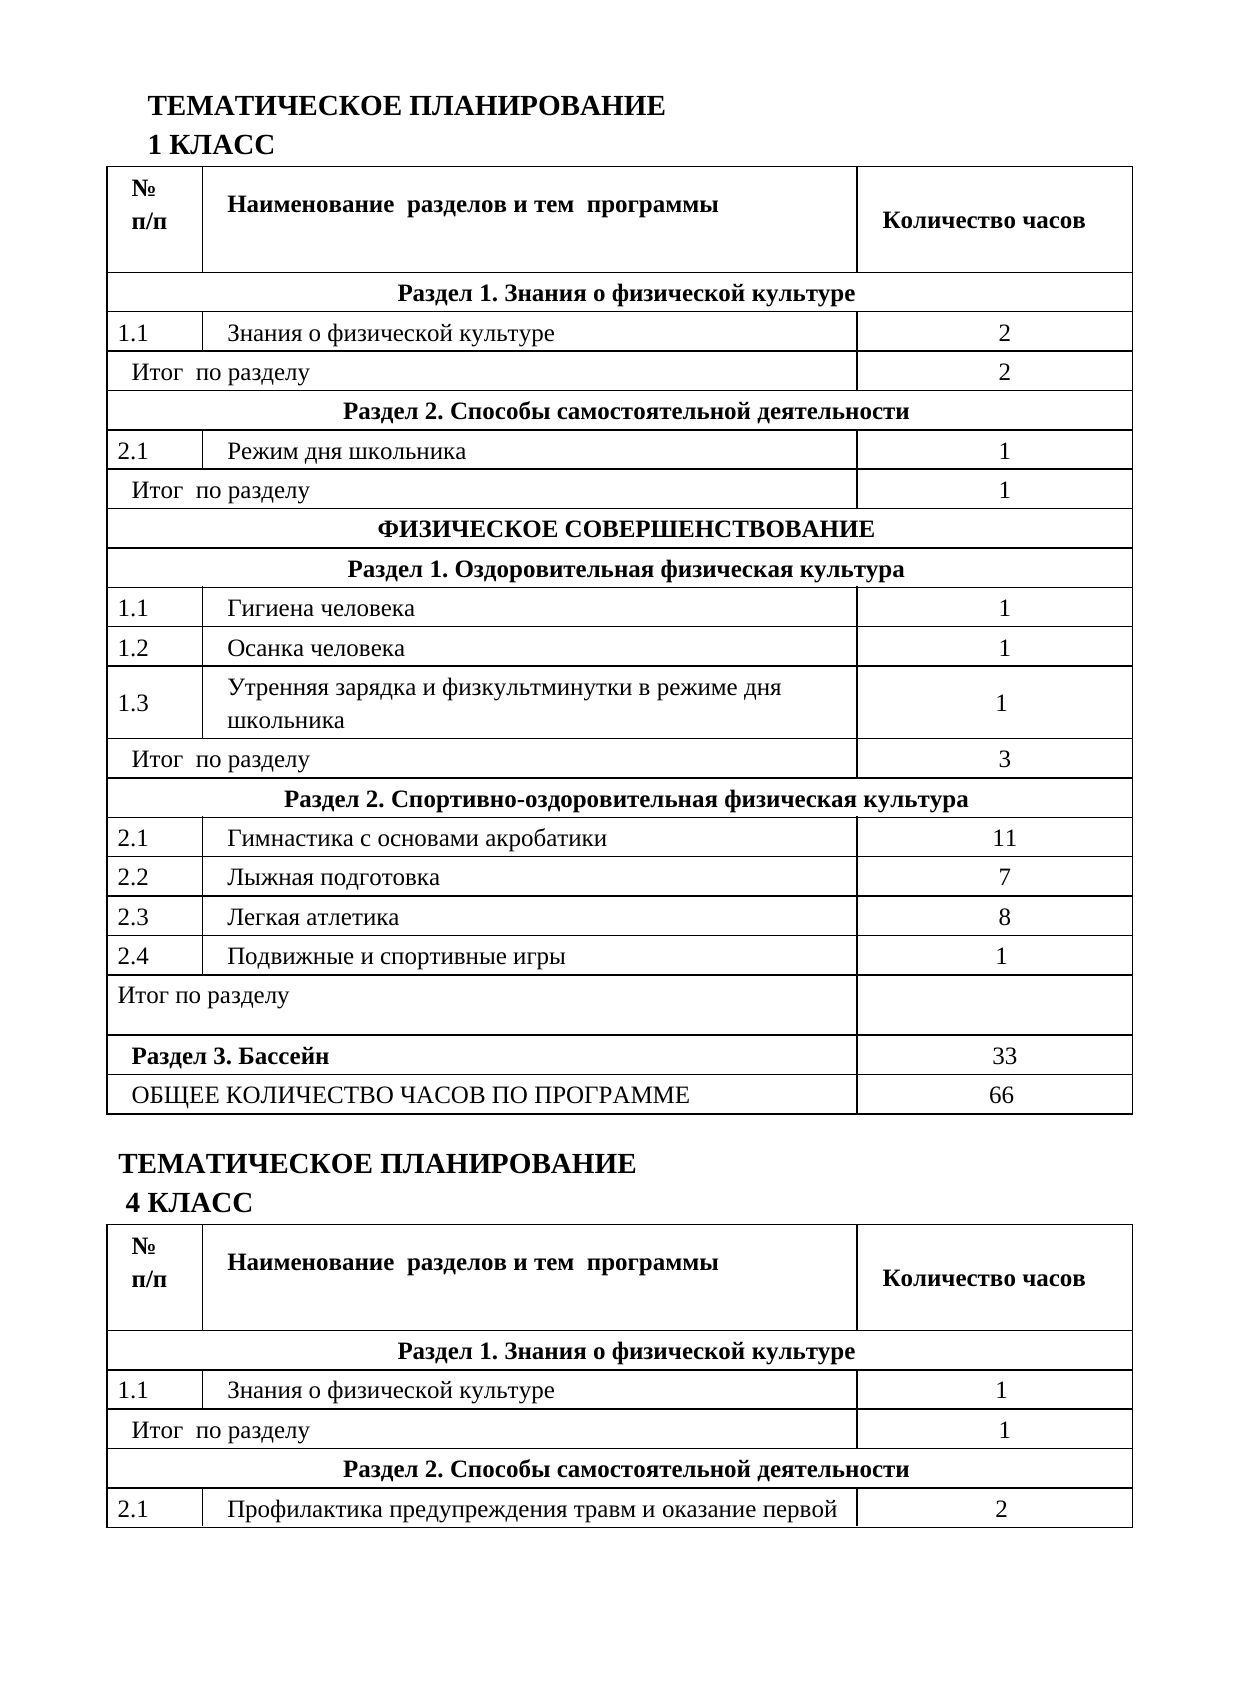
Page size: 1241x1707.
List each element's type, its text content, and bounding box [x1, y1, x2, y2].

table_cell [203, 1489, 856, 1526]
table_cell Итог по разделу [108, 352, 856, 389]
table_header № п/п [108, 1225, 202, 1329]
table_cell 1.1 [108, 1371, 202, 1408]
table_cell 1 [858, 588, 1132, 626]
table_header Наименование разделов и тем программы [203, 1225, 856, 1329]
table_cell ФИЗИЧЕСКОЕ СОВЕРШЕНСТВОВАНИЕ [108, 509, 1132, 547]
table_cell 2.2 [108, 857, 202, 895]
table_cell 1.2 [108, 627, 202, 665]
table_cell Легкая атлетика [203, 897, 856, 934]
table_cell 1 [858, 667, 1132, 738]
table_cell 1 [858, 431, 1132, 468]
table_cell 1 [858, 1410, 1132, 1448]
table_cell 2.3 [108, 897, 202, 934]
table_cell Итог по разделу [108, 739, 856, 777]
table_header № п/п [108, 167, 202, 271]
table_header Количество часов [858, 167, 1132, 271]
table_cell 8 [858, 897, 1132, 934]
table_cell 2.1 [108, 431, 202, 468]
table_cell 2 [858, 352, 1132, 389]
table_header Наименование разделов и тем программы [203, 167, 856, 271]
text ТЕМАТИЧЕСКОЕ ПЛАНИРОВАНИЕ [118, 1147, 1122, 1180]
table_cell Режим дня школьника [203, 431, 856, 468]
table_cell 33 [858, 1036, 1132, 1073]
table_cell 1.3 [108, 667, 202, 738]
text ТЕМАТИЧЕСКОЕ ПЛАНИРОВАНИЕ [118, 88, 1122, 122]
table_cell Знания о физической культуре [203, 312, 856, 350]
table_cell 3 [858, 739, 1132, 777]
table_cell 1 [858, 936, 1132, 974]
table_cell 1.1 [108, 588, 202, 626]
table_cell Итог по разделу [108, 976, 856, 1034]
text 4 КЛАСС [118, 1185, 1122, 1219]
table_cell 7 [858, 857, 1132, 895]
table_header Количество часов [858, 1225, 1132, 1329]
table_cell Подвижные и спортивные игры [203, 936, 856, 974]
table_cell ОБЩЕЕ КОЛИЧЕСТВО ЧАСОВ ПО ПРОГРАММЕ [108, 1075, 856, 1113]
table_cell Итог по разделу [108, 470, 856, 508]
table_cell 2.1 [108, 1489, 202, 1526]
table_cell 11 [858, 818, 1132, 856]
table_cell Лыжная подготовка [203, 857, 856, 895]
table_cell 1 [858, 470, 1132, 508]
table_cell Итог по разделу [108, 1410, 856, 1448]
table_cell 2.4 [108, 936, 202, 974]
table_cell Раздел 2. Способы самостоятельной деятельности [108, 391, 1132, 429]
table_cell 2.1 [108, 818, 202, 856]
table_cell Утренняя зарядка и физкультминутки в режиме дня школьника [203, 667, 856, 738]
table_cell Раздел 3. Бассейн [108, 1036, 856, 1073]
table_cell Раздел 1. Оздоровительная физическая культура [108, 549, 1132, 586]
text 1 КЛАСС [118, 127, 1122, 161]
table_cell 1.1 [108, 312, 202, 350]
table_cell 1 [858, 627, 1132, 665]
table_cell Раздел 2. Способы самостоятельной деятельности [108, 1449, 1132, 1487]
table_cell Знания о физической культуре [203, 1371, 856, 1408]
table_cell 66 [858, 1075, 1132, 1113]
table_cell Гимнастика с основами акробатики [203, 818, 856, 856]
table_cell Раздел 1. Знания о физической культуре [108, 273, 1132, 311]
table_cell 2 [858, 1489, 1132, 1526]
table_cell Осанка человека [203, 627, 856, 665]
table_cell 2 [858, 312, 1132, 350]
table_cell Гигиена человека [203, 588, 856, 626]
table_cell Раздел 1. Знания о физической культуре [108, 1331, 1132, 1369]
table_cell Раздел 2. Спортивно-оздоровительная физическая культура [108, 779, 1132, 816]
table_cell [858, 976, 1132, 1034]
table_cell 1 [858, 1371, 1132, 1408]
